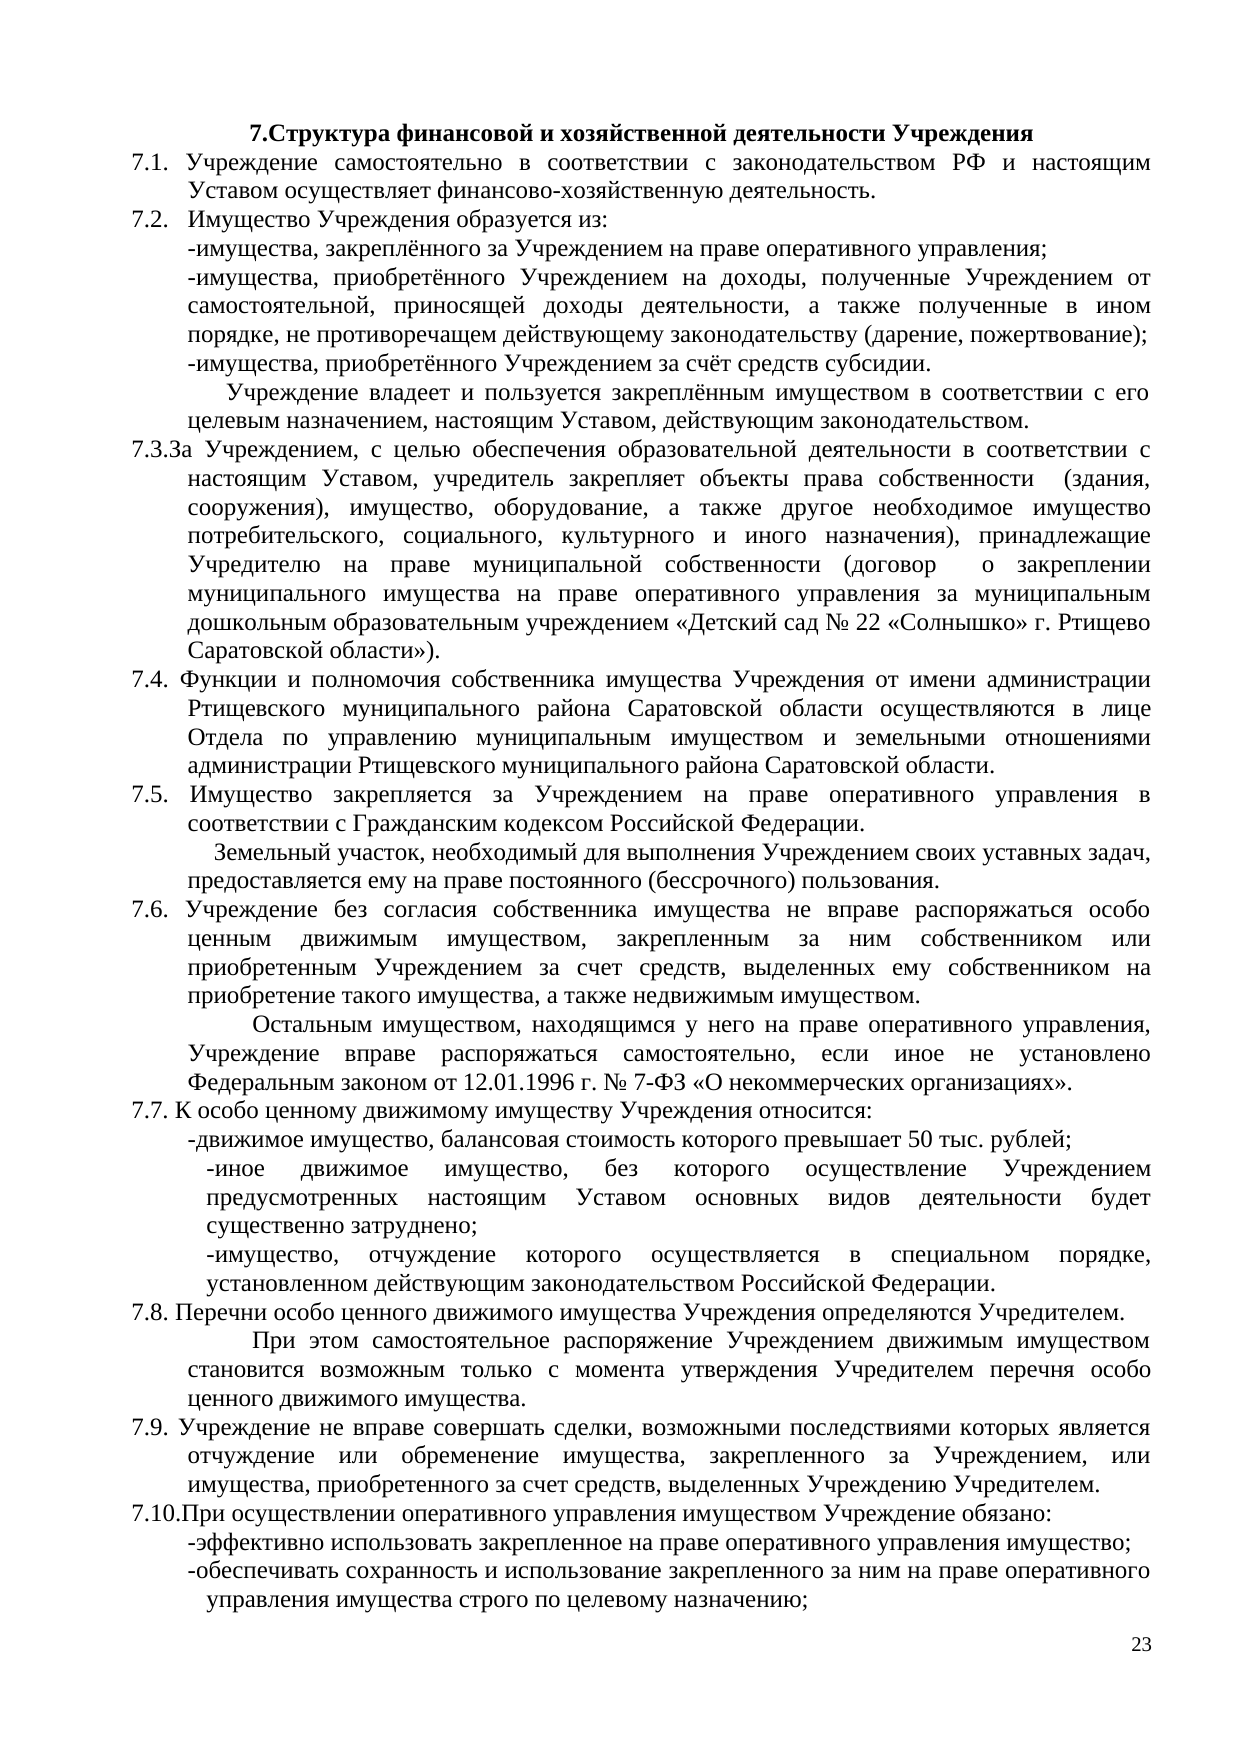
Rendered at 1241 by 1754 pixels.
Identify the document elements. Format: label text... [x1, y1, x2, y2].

text 7.10.При осуществлении оперативного управления имуществом Учреждение обязано: [131, 1498, 1152, 1527]
text Учреждение владеет и пользуется закреплённым имуществом в соответствии с его целевым назначением, настоящим Уставом, действующим законодательством. [131, 377, 1152, 434]
text -обеспечивать сохранность и использование закрепленного за ним на праве оперативного управления имущества строго по целевому назначению; [187, 1556, 1152, 1613]
text 7.7. К особо ценному движимому имуществу Учреждения относится: [131, 1096, 1152, 1124]
text -движимое имущество, балансовая стоимость которого превышает 50 тыс. рублей; [187, 1124, 1152, 1153]
text -имущества, приобретённого Учреждением на доходы, полученные Учреждением от самостоятельной, приносящей доходы деятельности, а также полученные в ином порядке, не противоречащем действующему законодательству (дарение, пожертвование); [131, 262, 1152, 348]
text 7.8. Перечни особо ценного движимого имущества Учреждения определяются Учредителем. [131, 1297, 1152, 1326]
text -иное движимое имущество, без которого осуществление Учреждением предусмотренных настоящим Уставом основных видов деятельности будет существенно затруднено; [206, 1153, 1152, 1239]
text -имущества, закреплённого за Учреждением на праве оперативного управления; [131, 233, 1152, 262]
text При этом самостоятельное распоряжение Учреждением движимым имуществом становится возможным только с момента утверждения Учредителем перечня особо ценного движимого имущества. [131, 1326, 1152, 1412]
text 7.3.За Учреждением, с целью обеспечения образовательной деятельности в соответствии с настоящим Уставом, учредитель закрепляет объекты права собственности (здания, сооружения), имущество, оборудование, а также другое необходимое имущество потребительского, социального, культурного и иного назначения), принадлежащие Учредителю на праве муниципальной собственности (договор о закреплении муниципального имущества на праве оперативного управления за муниципальным дошкольным образовательным учреждением «Детский сад № 22 «Солнышко» г. Ртищево Саратовской области»). [131, 434, 1152, 664]
text -эффективно использовать закрепленное на праве оперативного управления имущество; [187, 1527, 1152, 1556]
text 7.2. Имущество Учреждения образуется из: [131, 204, 1152, 233]
text 7.9. Учреждение не вправе совершать сделки, возможными последствиями которых является отчуждение или обременение имущества, закрепленного за Учреждением, или имущества, приобретенного за счет средств, выделенных Учреждению Учредителем. [131, 1412, 1152, 1498]
text Остальным имуществом, находящимся у него на праве оперативного управления, Учреждение вправе распоряжаться самостоятельно, если иное не установлено Федеральным законом от 12.01.1996 г. № 7-ФЗ «О некоммерческих организациях». [131, 1009, 1152, 1096]
text Земельный участок, необходимый для выполнения Учреждением своих уставных задач, предоставляется ему на праве постоянного (бессрочного) пользования. [131, 837, 1152, 894]
text 7.4. Функции и полномочия собственника имущества Учреждения от имени администрации Ртищевского муниципального района Саратовской области осуществляются в лице Отдела по управлению муниципальным имуществом и земельными отношениями администрации Ртищевского муниципального района Саратовской области. [131, 664, 1152, 779]
text -имущества, приобретённого Учреждением за счёт средств субсидии. [131, 348, 1152, 377]
text 7.1. Учреждение самостоятельно в соответствии с законодательством РФ и настоящим Уставом осуществляет финансово-хозяйственную деятельность. [131, 147, 1152, 204]
text -имущество, отчуждение которого осуществляется в специальном порядке, установленном действующим законодательством Российской Федерации. [206, 1239, 1152, 1297]
text 7.Структура финансовой и хозяйственной деятельности Учреждения [131, 118, 1152, 147]
text 7.5. Имущество закрепляется за Учреждением на праве оперативного управления в соответствии с Гражданским кодексом Российской Федерации. [131, 779, 1152, 837]
text 7.6. Учреждение без согласия собственника имущества не вправе распоряжаться особо ценным движимым имуществом, закрепленным за ним собственником или приобретенным Учреждением за счет средств, выделенных ему собственником на приобретение такого имущества, а также недвижимым имуществом. [131, 894, 1152, 1009]
